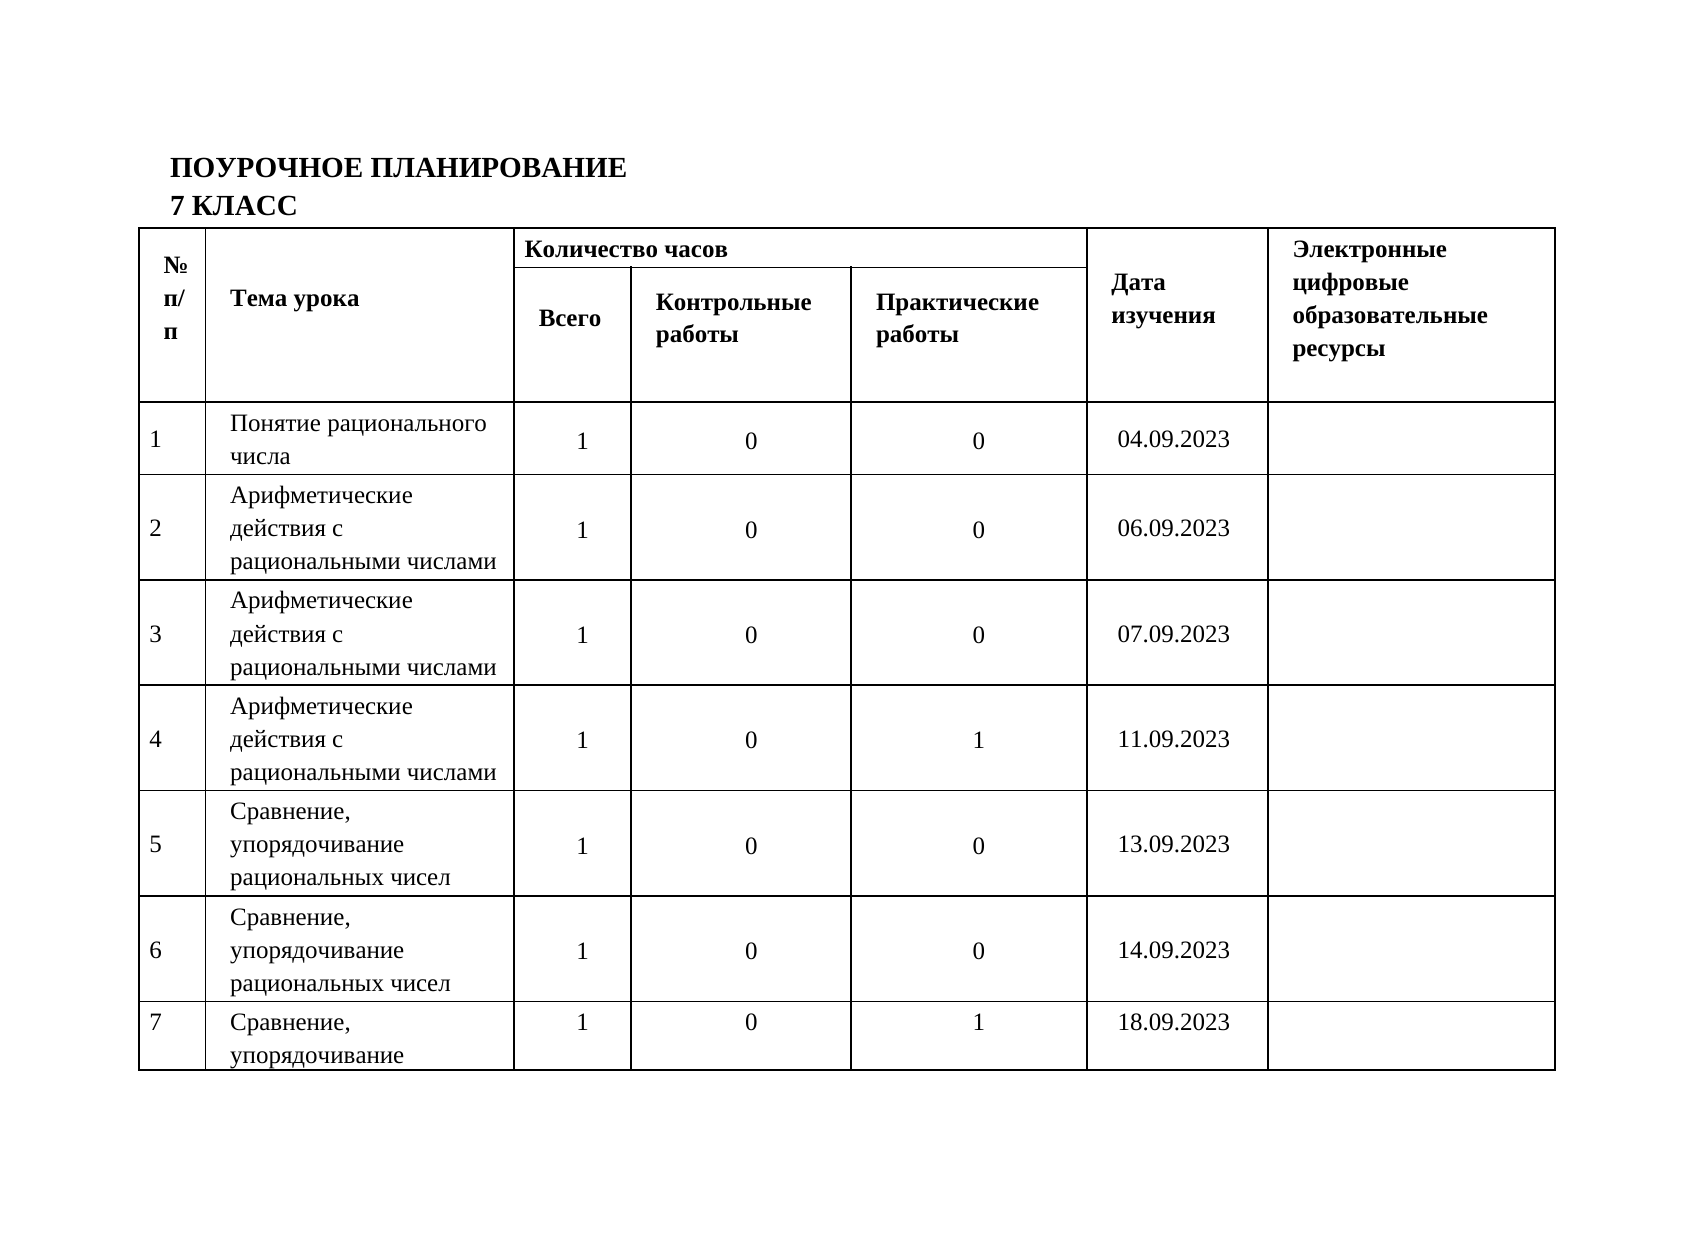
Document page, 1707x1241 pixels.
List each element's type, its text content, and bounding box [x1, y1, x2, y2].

table_cell [1269, 897, 1554, 1001]
table_cell 6 [140, 897, 205, 1001]
table_header Электронные цифровые образовательные ресурсы [1269, 229, 1554, 401]
table_cell 0 [632, 897, 850, 1001]
table_cell [1269, 403, 1554, 473]
table_cell 11.09.2023 [1088, 686, 1267, 790]
table_cell 4 [140, 686, 205, 790]
table_cell 0 [632, 403, 850, 473]
table_cell Всего [515, 268, 630, 401]
table_cell 04.09.2023 [1088, 403, 1267, 473]
table_cell 7 [140, 1002, 205, 1069]
table_cell 1 [852, 1002, 1086, 1069]
table_cell 2 [140, 475, 205, 579]
table_cell 3 [140, 581, 205, 684]
table_cell 0 [632, 475, 850, 579]
table_cell 1 [515, 581, 630, 684]
table_cell 5 [140, 791, 205, 895]
table_cell 1 [515, 403, 630, 473]
table_cell 1 [140, 403, 205, 473]
table_cell 1 [515, 1002, 630, 1069]
table_cell 1 [515, 686, 630, 790]
table_cell 0 [852, 791, 1086, 895]
table_cell Арифметические действия с рациональными числами [206, 475, 513, 579]
table_cell 0 [852, 897, 1086, 1001]
table_cell Понятие рационального числа [206, 403, 513, 473]
table_cell [1269, 1002, 1554, 1069]
table_cell Контрольные работы [632, 268, 850, 401]
table_cell [1269, 581, 1554, 684]
text ПОУРОЧНОЕ ПЛАНИРОВАНИЕ [162, 150, 1557, 183]
table_cell 14.09.2023 [1088, 897, 1267, 1001]
table_cell 0 [852, 475, 1086, 579]
table_cell 07.09.2023 [1088, 581, 1267, 684]
table_cell Арифметические действия с рациональными числами [206, 686, 513, 790]
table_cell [206, 1002, 513, 1069]
table_cell 0 [632, 1002, 850, 1069]
table_cell Практические работы [852, 268, 1086, 401]
table_cell 13.09.2023 [1088, 791, 1267, 895]
table_cell [1269, 686, 1554, 790]
table_cell 1 [515, 791, 630, 895]
table_cell 0 [632, 581, 850, 684]
table_cell 0 [632, 686, 850, 790]
table_header Тема урока [206, 229, 513, 401]
table_cell 06.09.2023 [1088, 475, 1267, 579]
table_cell 0 [852, 403, 1086, 473]
table_header Количество часов [515, 229, 1086, 266]
table_cell 18.09.2023 [1088, 1002, 1267, 1069]
table_cell 1 [515, 475, 630, 579]
table_cell 0 [852, 581, 1086, 684]
table_header № п/п [140, 229, 205, 401]
table_cell 1 [852, 686, 1086, 790]
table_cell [206, 897, 513, 1001]
table_header Дата изучения [1088, 229, 1267, 401]
table_cell Арифметические действия с рациональными числами [206, 581, 513, 684]
table_cell [1269, 475, 1554, 579]
table_cell [1269, 791, 1554, 895]
text 7 КЛАСС [162, 188, 1557, 222]
table_cell 1 [515, 897, 630, 1001]
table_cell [206, 791, 513, 895]
table_cell 0 [632, 791, 850, 895]
